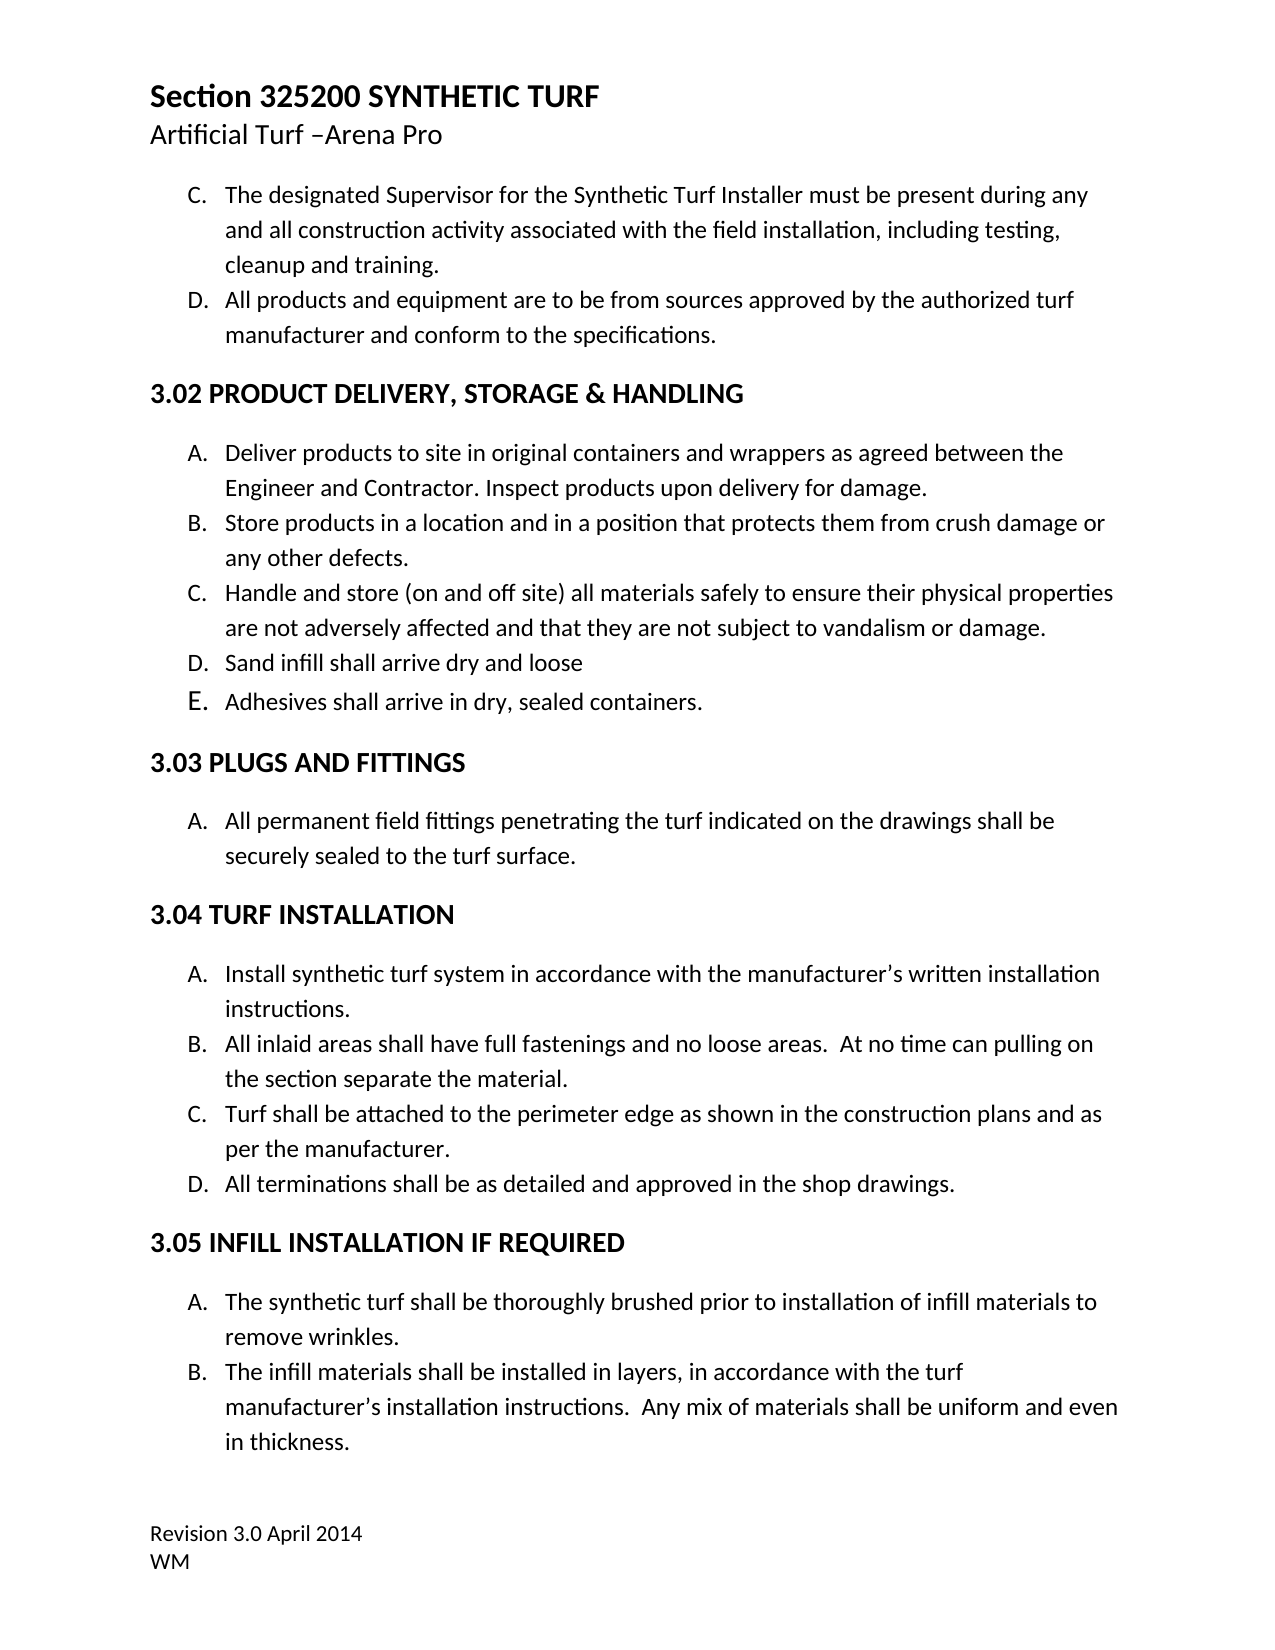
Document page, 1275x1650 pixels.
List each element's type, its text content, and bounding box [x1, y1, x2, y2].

list Sand infill shall arrive dry and loose [187, 647, 1125, 677]
text 3.02 PRODUCT DELIVERY, STORAGE & HANDLING [150, 375, 1125, 411]
text 3.04 TURF INSTALLATION [150, 896, 1125, 932]
list Handle and store (on and off site) all materials safely to ensure their physical properties are not adversely affected and that they are not subject to vandalism or damage. [187, 577, 1125, 642]
list All inlaid areas shall have full fastenings and no loose areas. At no time can pulling on the section separate the material. [187, 1028, 1125, 1094]
list Turf shall be attached to the perimeter edge as shown in the construction plans and as per the manufacturer. [187, 1098, 1125, 1164]
text 3.05 INFILL INSTALLATION IF REQUIRED [150, 1224, 1125, 1259]
list The infill materials shall be installed in layers, in accordance with the turf manufacturer’s installation instructions. Any mix of materials shall be uniform and even in thickness. [187, 1356, 1125, 1456]
list Deliver products to site in original containers and wrappers as agreed between the Engineer and Contractor. Inspect products upon delivery for damage. [187, 437, 1125, 502]
list Store products in a location and in a position that protects them from crush damage or any other defects. [187, 507, 1125, 572]
list All permanent field fittings penetrating the turf indicated on the drawings shall be securely sealed to the turf surface. [187, 806, 1125, 871]
list Install synthetic turf system in accordance with the manufacturer’s written installation instructions. [187, 958, 1125, 1024]
list All terminations shall be as detailed and approved in the shop drawings. [187, 1168, 1125, 1199]
text 3.03 PLUGS AND FITTINGS [150, 744, 1125, 779]
list The designated Supervisor for the Synthetic Turf Installer must be present during any and all construction activity associated with the field installation, including testing, cleanup and training. [187, 179, 1125, 280]
list Adhesives shall arrive in dry, sealed containers. [187, 682, 1125, 718]
list All products and equipment are to be from sources approved by the authorized turf manufacturer and conform to the specifications. [187, 284, 1125, 350]
list The synthetic turf shall be thoroughly brushed prior to installation of infill materials to remove wrinkles. [187, 1286, 1125, 1351]
